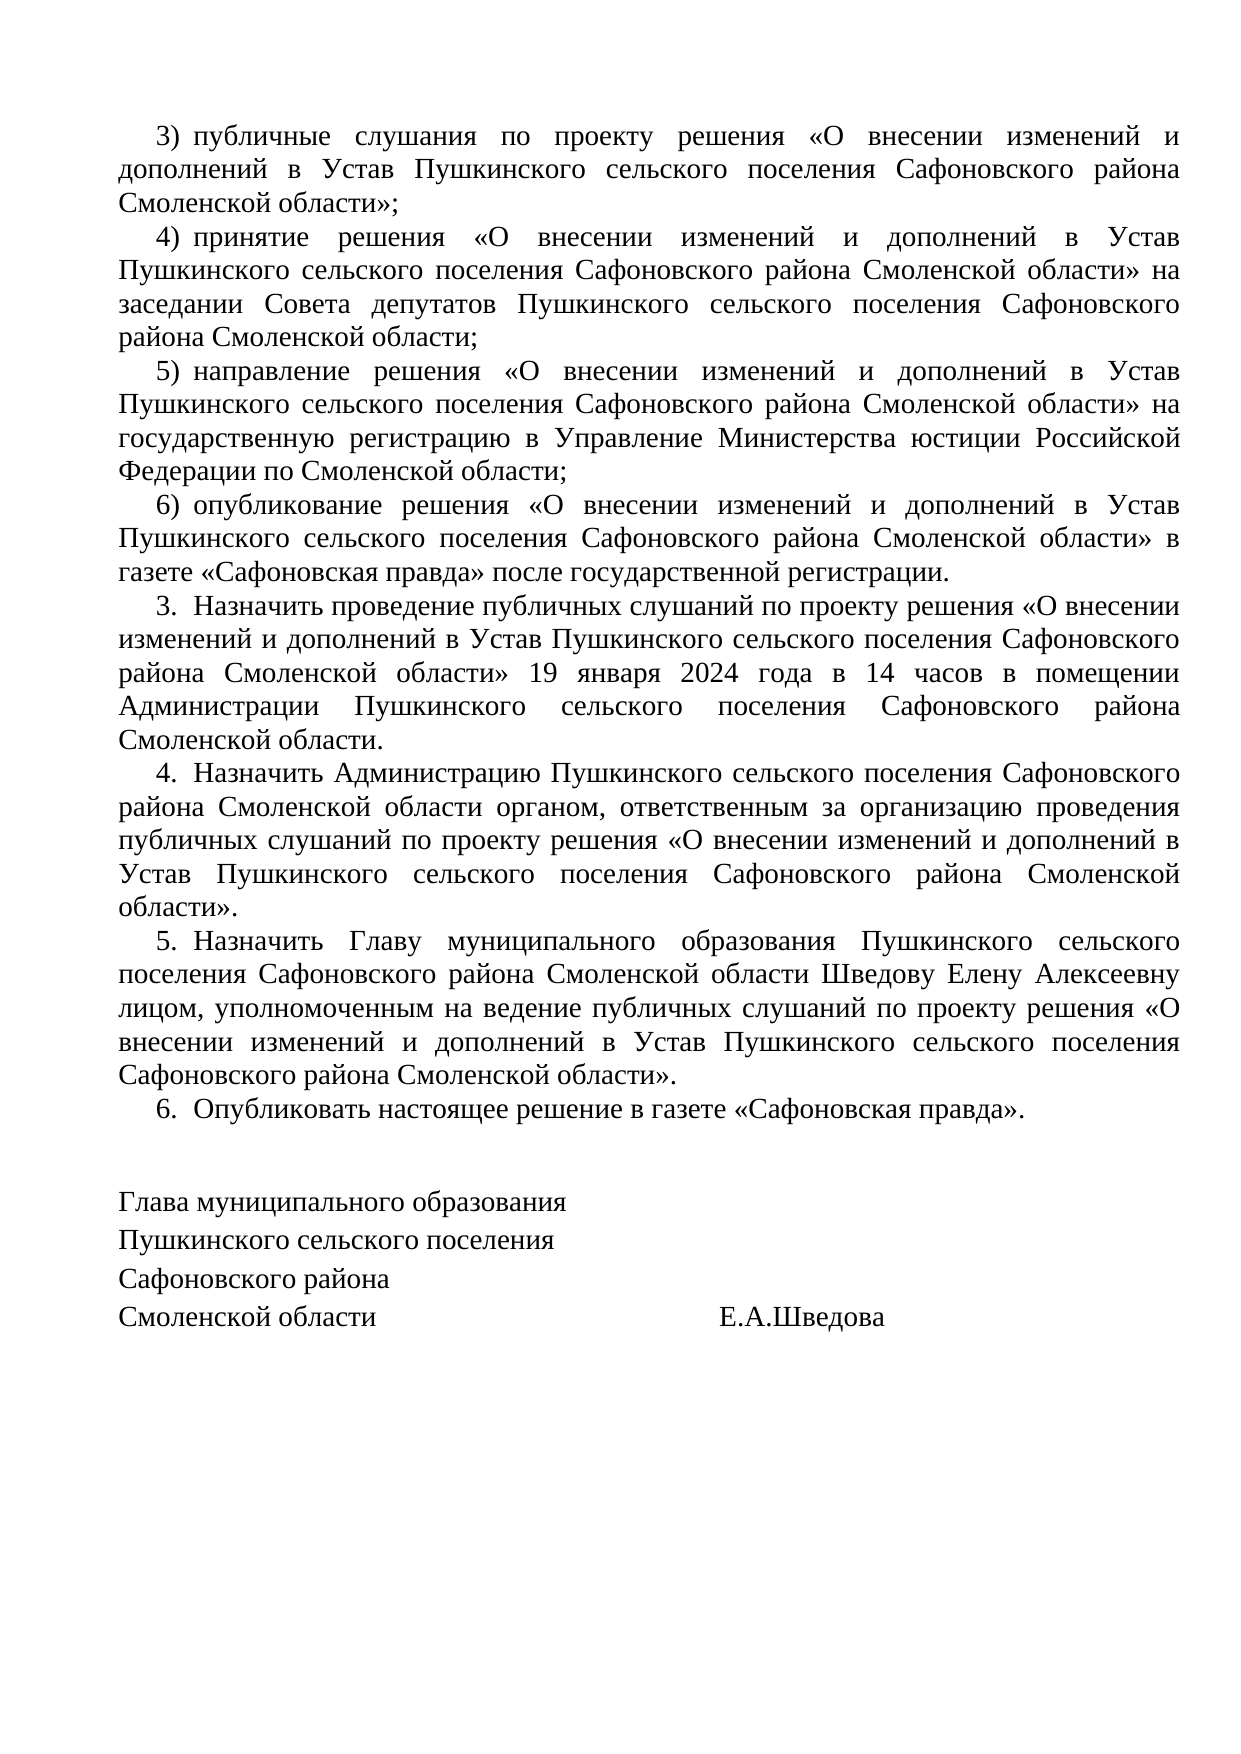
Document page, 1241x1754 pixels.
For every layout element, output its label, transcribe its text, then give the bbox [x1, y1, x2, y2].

list опубликование решения «О внесении изменений и дополнений в Устав Пушкинского сельского поселения Сафоновского района Смоленской области» в газете «Сафоновская правда» после государственной регистрации. [118, 487, 1181, 588]
list принятие решения «О внесении изменений и дополнений в Устав Пушкинского сельского поселения Сафоновского района Смоленской области» на заседании Совета депутатов Пушкинского сельского поселения Сафоновского района Смоленской области; [118, 219, 1181, 353]
list направление решения «О внесении изменений и дополнений в Устав Пушкинского сельского поселения Сафоновского района Смоленской области» на государственную регистрацию в Управление Министерства юстиции Российской Федерации по Смоленской области; [118, 353, 1181, 487]
list Назначить Главу муниципального образования Пушкинского сельского поселения Сафоновского района Смоленской области Шведову Елену Алексеевну лицом, уполномоченным на ведение публичных слушаний по проекту решения «О внесении изменений и дополнений в Устав Пушкинского сельского поселения Сафоновского района Смоленской области». [118, 923, 1181, 1091]
list Опубликовать настоящее решение в газете «Сафоновская правда». [156, 1091, 1181, 1124]
text Пушкинского сельского поселения [118, 1222, 1181, 1256]
list Назначить Администрацию Пушкинского сельского поселения Сафоновского района Смоленской области органом, ответственным за организацию проведения публичных слушаний по проекту решения «О внесении изменений и дополнений в Устав Пушкинского сельского поселения Сафоновского района Смоленской области». [118, 755, 1181, 923]
list Назначить проведение публичных слушаний по проекту решения «О внесении изменений и дополнений в Устав Пушкинского сельского поселения Сафоновского района Смоленской области» 19 января 2024 года в 14 часов в помещении Администрации Пушкинского сельского поселения Сафоновского района Смоленской области. [118, 588, 1181, 755]
text Сафоновского района [118, 1261, 1181, 1294]
text Глава муниципального образования [118, 1184, 1181, 1217]
text Смоленской области Е.А.Шведова [118, 1299, 1181, 1333]
list публичные слушания по проекту решения «О внесении изменений и дополнений в Устав Пушкинского сельского поселения Сафоновского района Смоленской области»; [118, 118, 1181, 219]
